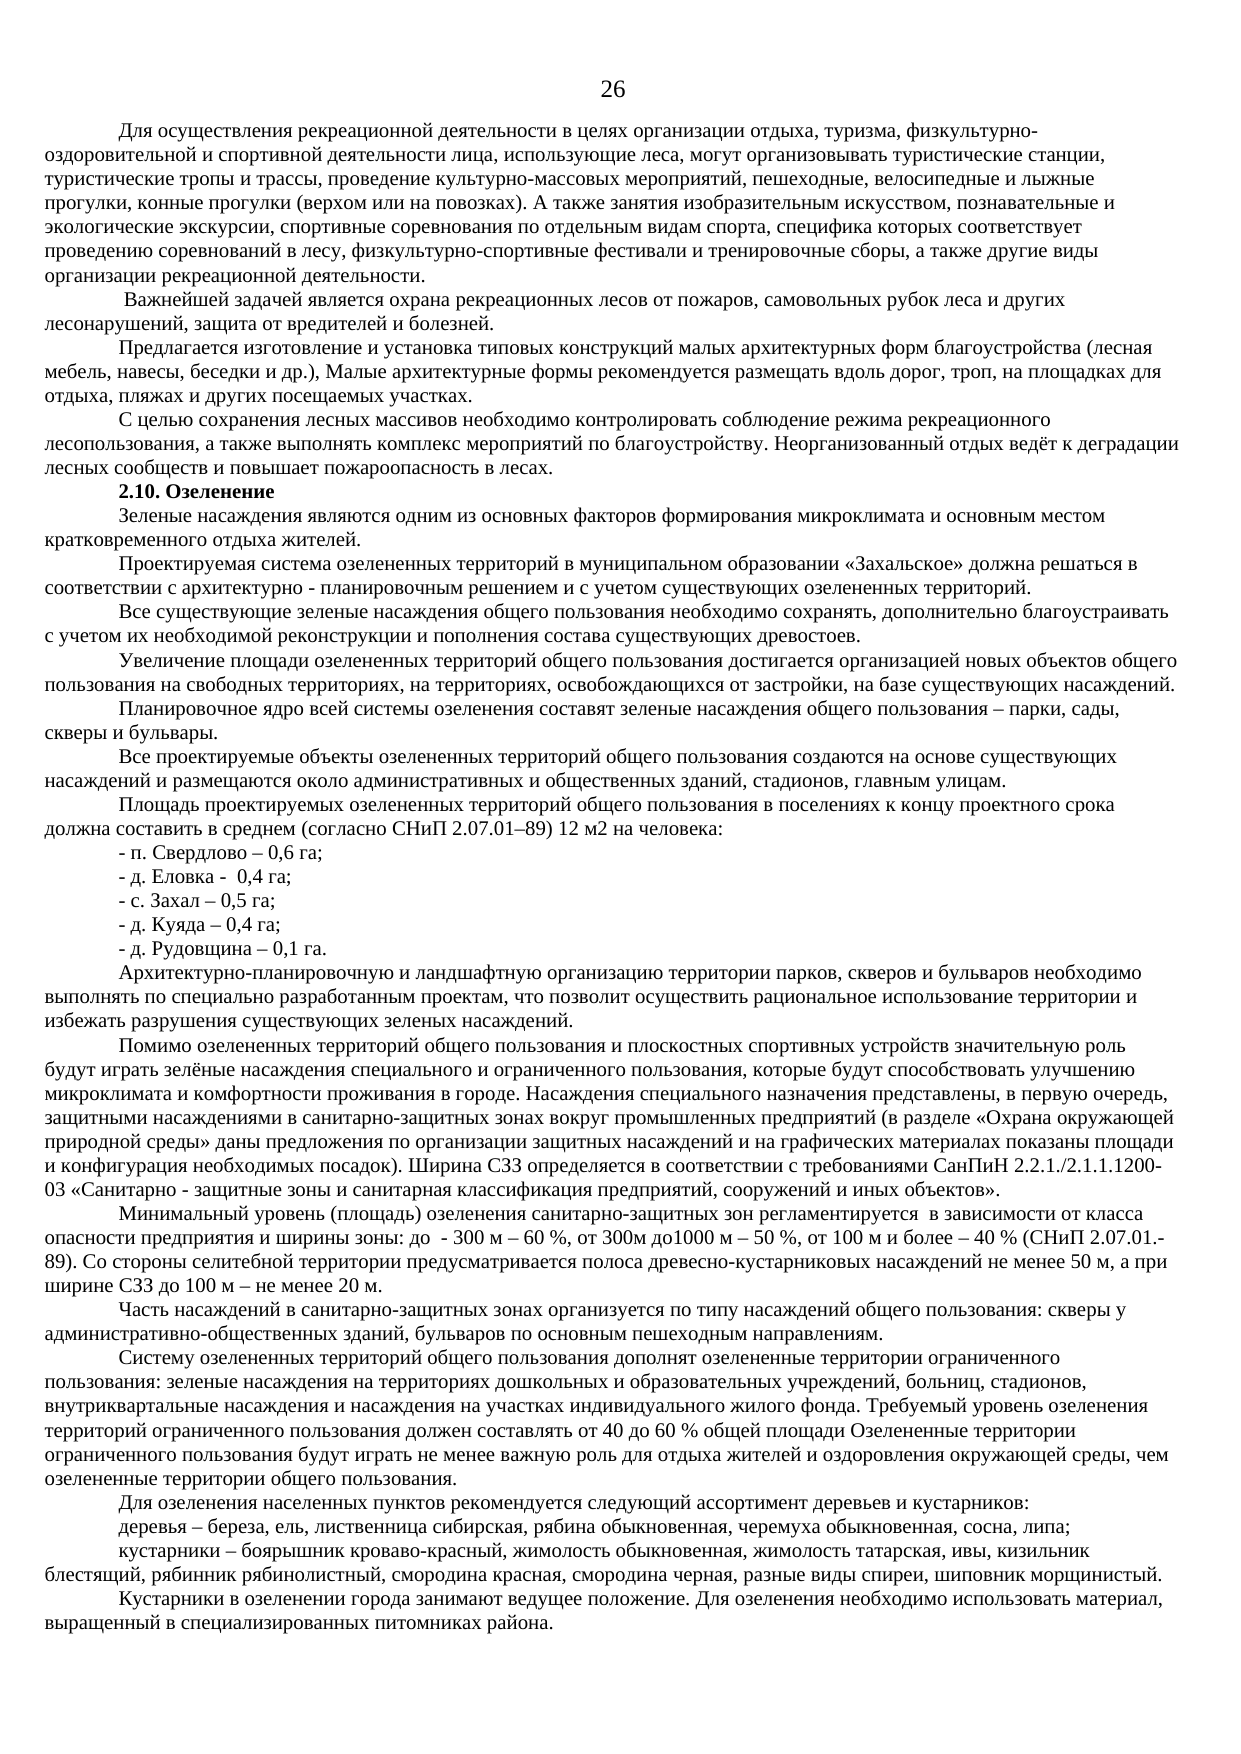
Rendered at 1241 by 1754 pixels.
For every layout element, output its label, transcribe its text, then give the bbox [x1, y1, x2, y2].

text кустарники – боярышник кроваво-красный, жимолость обыкновенная, жимолость татарская, ивы, кизильник блестящий, рябинник рябинолистный, смородина красная, смородина черная, разные виды спиреи, шиповник морщинистый. [44, 1538, 1181, 1586]
text Для озеленения населенных пунктов рекомендуется следующий ассортимент деревьев и кустарников: [44, 1490, 1181, 1514]
text - д. Еловка - 0,4 га; [44, 864, 1181, 888]
text Увеличение площади озелененных территорий общего пользования достигается организацией новых объектов общего пользования на свободных территориях, на территориях, освобождающихся от застройки, на базе существующих насаждений. [44, 647, 1181, 696]
text Кустарники в озеленении города занимают ведущее положение. Для озеленения необходимо использовать материал, выращенный в специализированных питомниках района. [44, 1586, 1181, 1634]
text Минимальный уровень (площадь) озеленения санитарно-защитных зон регламентируется в зависимости от класса опасности предприятия и ширины зоны: до - 300 м – 60 %, от 300м до1000 м – 50 %, от 100 м и более – 40 % (СНиП 2.07.01.-89). Со стороны селитебной территории предусматривается полоса древесно-кустарниковых насаждений не менее 50 м, а при ширине СЗЗ до 100 м – не менее 20 м. [44, 1201, 1181, 1297]
text - с. Захал – 0,5 га; [44, 888, 1181, 912]
text Помимо озелененных территорий общего пользования и плоскостных спортивных устройств значительную роль будут играть зелёные насаждения специального и ограниченного пользования, которые будут способствовать улучшению микроклимата и комфортности проживания в городе. Насаждения специального назначения представлены, в первую очередь, защитными насаждениями в санитарно-защитных зонах вокруг промышленных предприятий (в разделе «Охрана окружающей природной среды» даны предложения по организации защитных насаждений и на графических материалах показаны площади и конфигурация необходимых посадок). Ширина СЗЗ определяется в соответствии с требованиями СанПиН 2.2.1./2.1.1.1200-03 «Санитарно - защитные зоны и санитарная классификация предприятий, сооружений и иных объектов». [44, 1032, 1181, 1201]
text Проектируемая система озелененных территорий в муниципальном образовании «Захальское» должна решаться в соответствии с архитектурно - планировочным решением и с учетом существующих озелененных территорий. [44, 551, 1181, 599]
text Важнейшей задачей является охрана рекреационных лесов от пожаров, самовольных рубок леса и других лесонарушений, защита от вредителей и болезней. [44, 287, 1181, 335]
text 2.10. Озеленение [44, 479, 1181, 503]
text Зеленые насаждения являются одним из основных факторов формирования микроклимата и основным местом кратковременного отдыха жителей. [44, 503, 1181, 551]
text Систему озелененных территорий общего пользования дополнят озелененные территории ограниченного пользования: зеленые насаждения на территориях дошкольных и образовательных учреждений, больниц, стадионов, внутриквартальные насаждения и насаждения на участках индивидуального жилого фонда. Требуемый уровень озеленения территорий ограниченного пользования должен составлять от 40 до 60 % общей площади Озелененные территории ограниченного пользования будут играть не менее важную роль для отдыха жителей и оздоровления окружающей среды, чем озелененные территории общего пользования. [44, 1345, 1181, 1490]
text Все проектируемые объекты озелененных территорий общего пользования создаются на основе существующих насаждений и размещаются около административных и общественных зданий, стадионов, главным улицам. [44, 744, 1181, 792]
text Все существующие зеленые насаждения общего пользования необходимо сохранять, дополнительно благоустраивать с учетом их необходимой реконструкции и пополнения состава существующих древостоев. [44, 599, 1181, 647]
text Планировочное ядро всей системы озеленения составят зеленые насаждения общего пользования – парки, сады, скверы и бульвары. [44, 696, 1181, 744]
text Часть насаждений в санитарно-защитных зонах организуется по типу насаждений общего пользования: скверы у административно-общественных зданий, бульваров по основным пешеходным направлениям. [44, 1297, 1181, 1345]
text деревья – береза, ель, лиственница сибирская, рябина обыкновенная, черемуха обыкновенная, сосна, липа; [44, 1514, 1181, 1538]
text - д. Рудовщина – 0,1 га. [44, 936, 1181, 960]
text - п. Свердлово – 0,6 га; [44, 840, 1181, 864]
text С целью сохранения лесных массивов необходимо контролировать соблюдение режима рекреационного лесопользования, а также выполнять комплекс мероприятий по благоустройству. Неорганизованный отдых ведёт к деградации лесных сообществ и повышает пожароопасность в лесах. [44, 407, 1181, 479]
text - д. Куяда – 0,4 га; [44, 912, 1181, 936]
text Архитектурно-планировочную и ландшафтную организацию территории парков, скверов и бульваров необходимо выполнять по специально разработанным проектам, что позволит осуществить рациональное использование территории и избежать разрушения существующих зеленых насаждений. [44, 960, 1181, 1032]
text Предлагается изготовление и установка типовых конструкций малых архитектурных форм благоустройства (лесная мебель, навесы, беседки и др.), Малые архитектурные формы рекомендуется размещать вдоль дорог, троп, на площадках для отдыха, пляжах и других посещаемых участках. [44, 335, 1181, 407]
text Для осуществления рекреационной деятельности в целях организации отдыха, туризма, физкультурно-оздоровительной и спортивной деятельности лица, использующие леса, могут организовывать туристические станции, туристические тропы и трассы, проведение культурно-массовых мероприятий, пешеходные, велосипедные и лыжные прогулки, конные прогулки (верхом или на повозках). А также занятия изобразительным искусством, познавательные и экологические экскурсии, спортивные соревнования по отдельным видам спорта, специфика которых соответствует проведению соревнований в лесу, физкультурно-спортивные фестивали и тренировочные сборы, а также другие виды организации рекреационной деятельности. [44, 118, 1181, 287]
text Площадь проектируемых озелененных территорий общего пользования в поселениях к концу проектного срока должна составить в среднем (согласно СНиП 2.07.01–89) 12 м2 на человека: [44, 792, 1181, 840]
